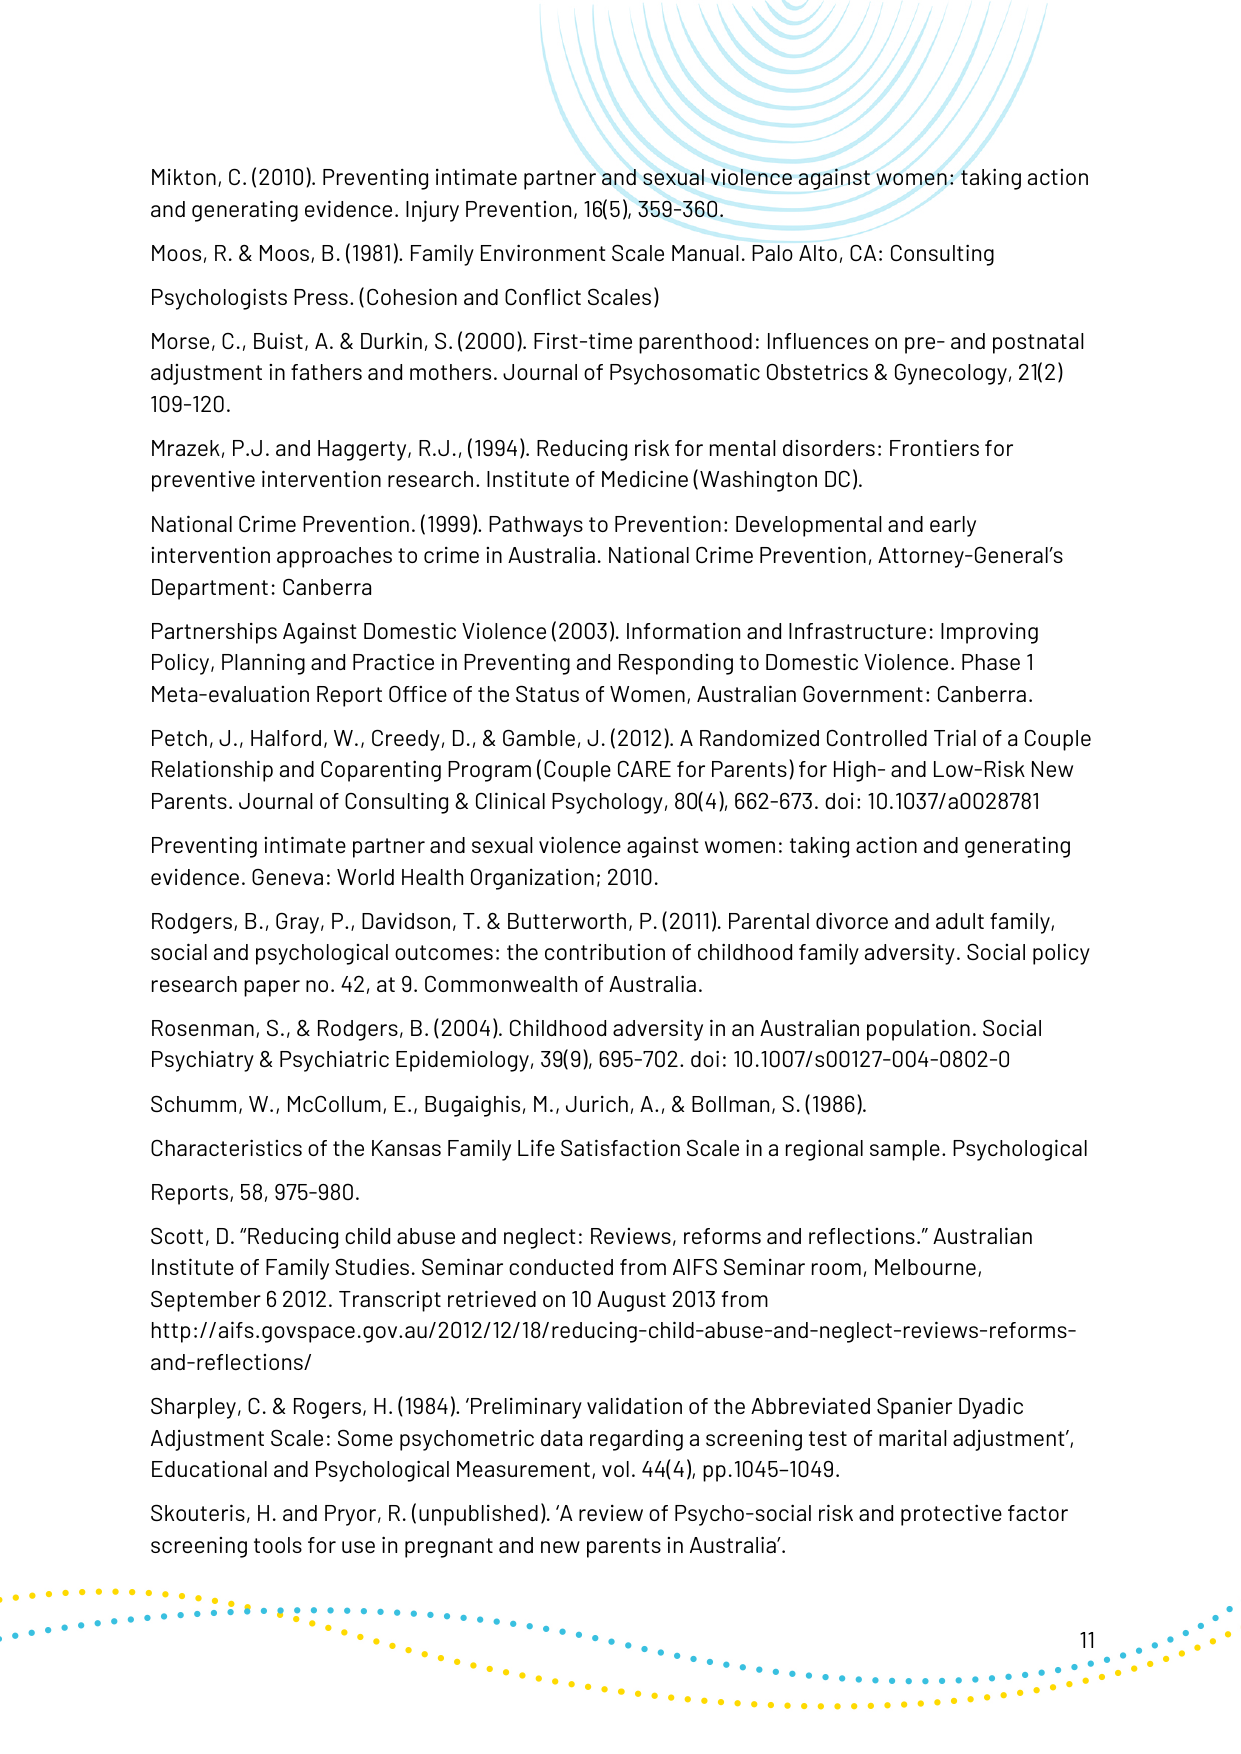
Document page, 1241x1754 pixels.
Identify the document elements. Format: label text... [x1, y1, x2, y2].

text National Crime Prevention. (1999). Pathways to Prevention: Developmental and early intervention approaches to crime in Australia. National Crime Prevention, Attorney-General’s Department: Canberra [150, 509, 1095, 600]
text Moos, R. & Moos, B. (1981). Family Environment Scale Manual. Palo Alto, CA: Consulting [150, 238, 1095, 266]
text Schumm, W., McCollum, E., Bugaighis, M., Jurich, A., & Bollman, S. (1986). [150, 1089, 1095, 1117]
text Skouteris, H. and Pryor, R. (unpublished). ‘A review of Psycho-social risk and protective factor screening tools for use in pregnant and new parents in Australia’. [150, 1499, 1095, 1558]
text Scott, D. “Reducing child abuse and neglect: Reviews, reforms and reflections.” Australian Institute of Family Studies. Seminar conducted from AIFS Seminar room, Melbourne, September 6 2012. Transcript retrieved on 10 August 2013 from http://aifs.govspace.gov.au/2012/12/18/reducing-child-abuse-and-neglect-reviews-reforms-and-reflections/ [150, 1221, 1095, 1375]
text Rodgers, B., Gray, P., Davidson, T. & Butterworth, P. (2011). Parental divorce and adult family, social and psychological outcomes: the contribution of childhood family adversity. Social policy research paper no. 42, at 9. Commonwealth of Australia. [150, 906, 1095, 997]
text Reports, 58, 975-980. [150, 1177, 1095, 1205]
text Characteristics of the Kansas Family Life Satisfaction Scale in a regional sample. Psychological [150, 1133, 1095, 1161]
text Morse, C., Buist, A. & Durkin, S. (2000). First-time parenthood: Influences on pre- and postnatal adjustment in fathers and mothers. Journal of Psychosomatic Obstetrics & Gynecology, 21(2) 109-120. [150, 326, 1095, 417]
text Preventing intimate partner and sexual violence against women: taking action and generating evidence. Geneva: World Health Organization; 2010. [150, 831, 1095, 890]
text Rosenman, S., & Rodgers, B. (2004). Childhood adversity in an Australian population. Social Psychiatry & Psychiatric Epidemiology, 39(9), 695-702. doi: 10.1007/s00127-004-0802-0 [150, 1013, 1095, 1072]
text Mikton, C. (2010). Preventing intimate partner and sexual violence against women: taking action and generating evidence. Injury Prevention, 16(5), 359-360. [150, 162, 1095, 222]
text Petch, J., Halford, W., Creedy, D., & Gamble, J. (2012). A Randomized Controlled Trial of a Couple Relationship and Coparenting Program (Couple CARE for Parents) for High- and Low-Risk New Parents. Journal of Consulting & Clinical Psychology, 80(4), 662-673. doi: 10.1037/a0028781 [150, 723, 1095, 814]
text Mrazek, P.J. and Haggerty, R.J., (1994). Reducing risk for mental disorders: Frontiers for preventive intervention research. Institute of Medicine (Washington DC). [150, 433, 1095, 492]
text Partnerships Against Domestic Violence (2003). Information and Infrastructure: Improving Policy, Planning and Practice in Preventing and Responding to Domestic Violence. Phase 1 Meta-evaluation Report Office of the Status of Women, Australian Government: Canberra. [150, 616, 1095, 707]
picture [0, 1539, 1241, 1754]
text Sharpley, C. & Rogers, H. (1984). ‘Preliminary validation of the Abbreviated Spanier Dyadic Adjustment Scale: Some psychometric data regarding a screening test of marital adjustment’, Educational and Psychological Measurement, vol. 44(4), pp.1045–1049. [150, 1392, 1095, 1482]
picture [18, 0, 1241, 263]
text Psychologists Press. (Cohesion and Conflict Scales) [150, 282, 1095, 310]
